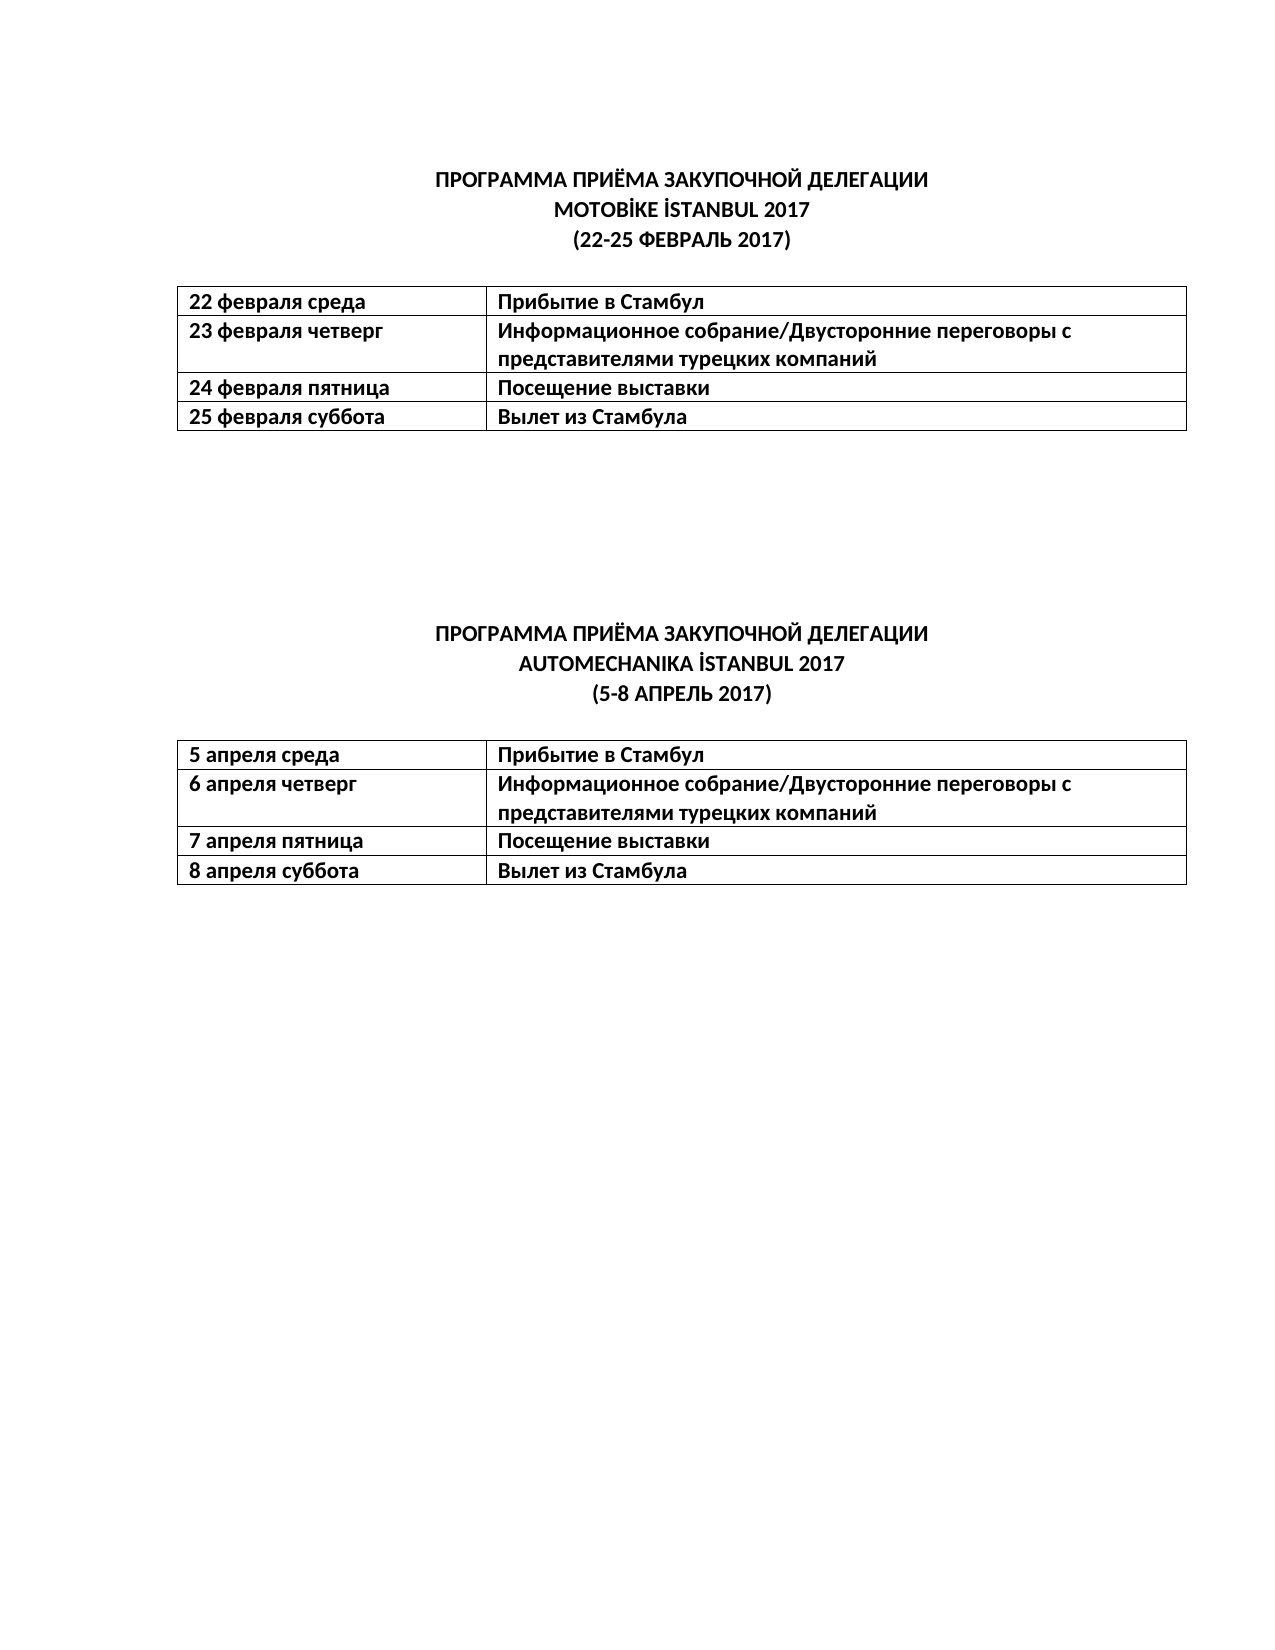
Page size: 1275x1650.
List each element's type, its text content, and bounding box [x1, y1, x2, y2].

table_cell 24 февраля пятница [178, 373, 486, 401]
text (5-8 АПРЕЛЬ 2017) [177, 679, 1186, 707]
text (22-25 ФЕВРАЛЬ 2017) [177, 225, 1186, 253]
table_header 22 февраля среда [178, 287, 486, 315]
text AUTOMECHANIKA İSTANBUL 2017 [177, 649, 1186, 677]
table_cell 25 февраля суббота [178, 402, 486, 430]
table_header Прибытие в Стамбул [487, 741, 1186, 768]
table_cell Посещение выставки [487, 827, 1186, 855]
table_cell Информационное собрание/Двусторонние переговоры с представителями турецких компаний [487, 316, 1186, 372]
table_cell 23 февраля четверг [178, 316, 486, 372]
table_cell Вылет из Стамбула [487, 402, 1186, 430]
table_cell 7 апреля пятница [178, 827, 486, 855]
table_cell Информационное собрание/Двусторонние переговоры с представителями турецких компаний [487, 770, 1186, 826]
text MOTOBİKE İSTANBUL 2017 [177, 195, 1186, 223]
text ПРОГРАММА ПРИЁМА ЗАКУПОЧНОЙ ДЕЛЕГАЦИИ [177, 619, 1186, 647]
table_cell Вылет из Стамбула [487, 856, 1186, 884]
table_header 5 апреля среда [178, 741, 486, 768]
table_cell 8 апреля суббота [178, 856, 486, 884]
table_cell 6 апреля четверг [178, 770, 486, 826]
table_header Прибытие в Стамбул [487, 287, 1186, 315]
table_cell Посещение выставки [487, 373, 1186, 401]
text ПРОГРАММА ПРИЁМА ЗАКУПОЧНОЙ ДЕЛЕГАЦИИ [177, 165, 1186, 193]
